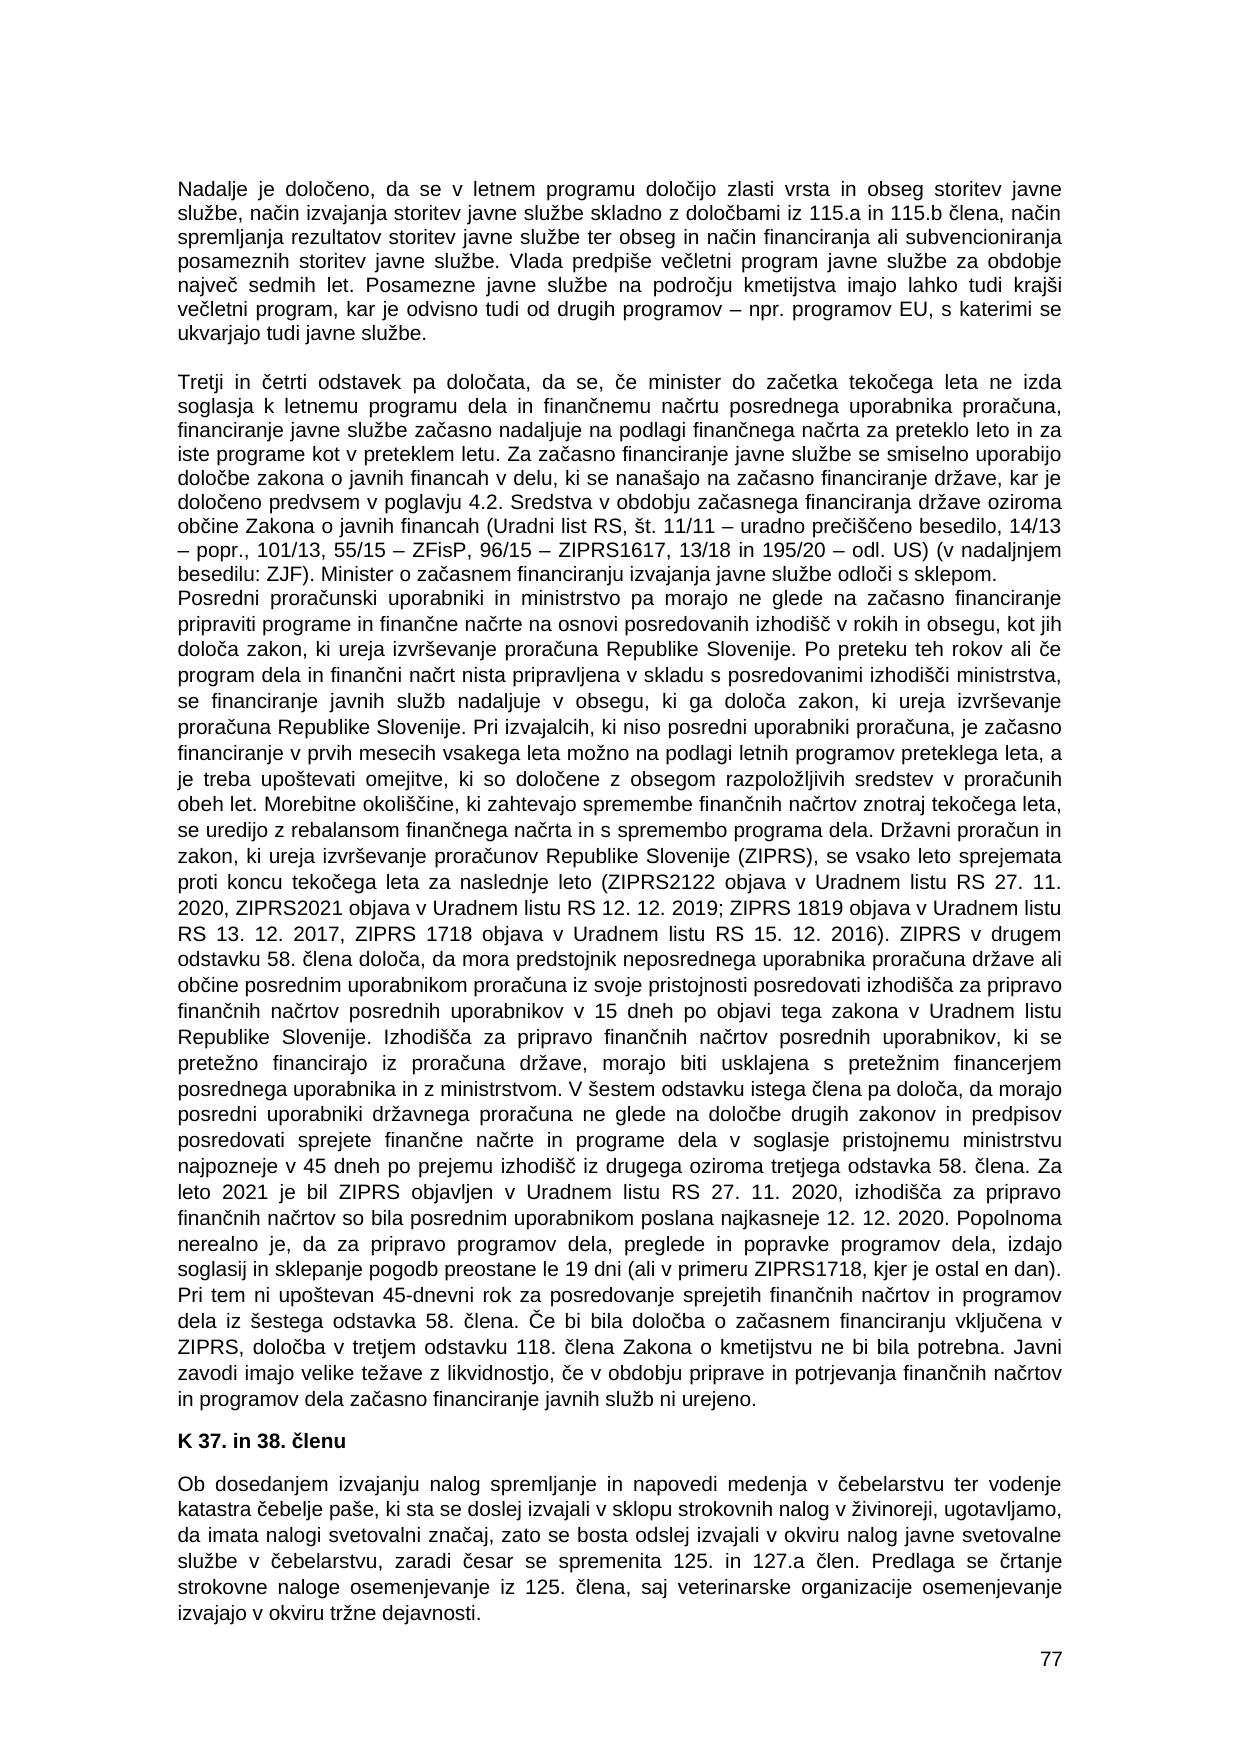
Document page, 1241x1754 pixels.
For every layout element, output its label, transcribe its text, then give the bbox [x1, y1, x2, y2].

text Tretji in četrti odstavek pa določata, da se, če minister do začetka tekočega leta ne izda soglasja k letnemu programu dela in finančnemu načrtu posrednega uporabnika proračuna, financiranje javne službe začasno nadaljuje na podlagi finančnega načrta za preteklo leto in za iste programe kot v preteklem letu. Za začasno financiranje javne službe se smiselno uporabijo določbe zakona o javnih financah v delu, ki se nanašajo na začasno financiranje države, kar je določeno predvsem v poglavju 4.2. Sredstva v obdobju začasnega financiranja države oziroma občine Zakona o javnih financah (Uradni list RS, št. 11/11 – uradno prečiščeno besedilo, 14/13 – popr., 101/13, 55/15 – ZFisP, 96/15 – ZIPRS1617, 13/18 in 195/20 – odl. US) (v nadaljnjem besedilu: ZJF). Minister o začasnem financiranju izvajanja javne službe odloči s sklepom. [177, 370, 1063, 586]
text Ob dosedanjem izvajanju nalog spremljanje in napovedi medenja v čebelarstvu ter vodenje katastra čebelje paše, ki sta se doslej izvajali v sklopu strokovnih nalog v živinoreji, ugotavljamo, da imata nalogi svetovalni značaj, zato se bosta odslej izvajali v okviru nalog javne svetovalne službe v čebelarstvu, zaradi česar se spremenita 125. in 127.a člen. Predlaga se črtanje strokovne naloge osemenjevanje iz 125. člena, saj veterinarske organizacije osemenjevanje izvajajo v okviru tržne dejavnosti. [177, 1471, 1063, 1624]
text K 37. in 38. členu [177, 1429, 1063, 1453]
text Nadalje je določeno, da se v letnem programu določijo zlasti vrsta in obseg storitev javne službe, način izvajanja storitev javne službe skladno z določbami iz 115.a in 115.b člena, način spremljanja rezultatov storitev javne službe ter obseg in način financiranja ali subvencioniranja posameznih storitev javne službe. Vlada predpiše večletni program javne službe za obdobje največ sedmih let. Posamezne javne službe na področju kmetijstva imajo lahko tudi krajši večletni program, kar je odvisno tudi od drugih programov – npr. programov EU, s katerimi se ukvarjajo tudi javne službe. [177, 177, 1063, 345]
text Posredni proračunski uporabniki in ministrstvo pa morajo ne glede na začasno financiranje pripraviti programe in finančne načrte na osnovi posredovanih izhodišč v rokih in obsegu, kot jih določa zakon, ki ureja izvrševanje proračuna Republike Slovenije. Po preteku teh rokov ali če program dela in finančni načrt nista pripravljena v skladu s posredovanimi izhodišči ministrstva, se financiranje javnih služb nadaljuje v obsegu, ki ga določa zakon, ki ureja izvrševanje proračuna Republike Slovenije. Pri izvajalcih, ki niso posredni uporabniki proračuna, je začasno financiranje v prvih mesecih vsakega leta možno na podlagi letnih programov preteklega leta, a je treba upoštevati omejitve, ki so določene z obsegom razpoložljivih sredstev v proračunih obeh let. Morebitne okoliščine, ki zahtevajo spremembe finančnih načrtov znotraj tekočega leta, se uredijo z rebalansom finančnega načrta in s spremembo programa dela. Državni proračun in zakon, ki ureja izvrševanje proračunov Republike Slovenije (ZIPRS), se vsako leto sprejemata proti koncu tekočega leta za naslednje leto (ZIPRS2122 objava v Uradnem listu RS 27. 11. 2020, ZIPRS2021 objava v Uradnem listu RS 12. 12. 2019; ZIPRS 1819 objava v Uradnem listu RS 13. 12. 2017, ZIPRS 1718 objava v Uradnem listu RS 15. 12. 2016). ZIPRS v drugem odstavku 58. člena določa, da mora predstojnik neposrednega uporabnika proračuna države ali občine posrednim uporabnikom proračuna iz svoje pristojnosti posredovati izhodišča za pripravo finančnih načrtov posrednih uporabnikov v 15 dneh po objavi tega zakona v Uradnem listu Republike Slovenije. Izhodišča za pripravo finančnih načrtov posrednih uporabnikov, ki se pretežno financirajo iz proračuna države, morajo biti usklajena s pretežnim financerjem posrednega uporabnika in z ministrstvom. V šestem odstavku istega člena pa določa, da morajo posredni uporabniki državnega proračuna ne glede na določbe drugih zakonov in predpisov posredovati sprejete finančne načrte in programe dela v soglasje pristojnemu ministrstvu najpozneje v 45 dneh po prejemu izhodišč iz drugega oziroma tretjega odstavka 58. člena. Za leto 2021 je bil ZIPRS objavljen v Uradnem listu RS 27. 11. 2020, izhodišča za pripravo finančnih načrtov so bila posrednim uporabnikom poslana najkasneje 12. 12. 2020. Popolnoma nerealno je, da za pripravo programov dela, preglede in popravke programov dela, izdajo soglasij in sklepanje pogodb preostane le 19 dni (ali v primeru ZIPRS1718, kjer je ostal en dan). Pri tem ni upoštevan 45-dnevni rok za posredovanje sprejetih finančnih načrtov in programov dela iz šestega odstavka 58. člena. Če bi bila določba o začasnem financiranju vključena v ZIPRS, določba v tretjem odstavku 118. člena Zakona o kmetijstvu ne bi bila potrebna. Javni zavodi imajo velike težave z likvidnostjo, če v obdobju priprave in potrjevanja finančnih načrtov in programov dela začasno financiranje javnih služb ni urejeno. [177, 586, 1063, 1410]
